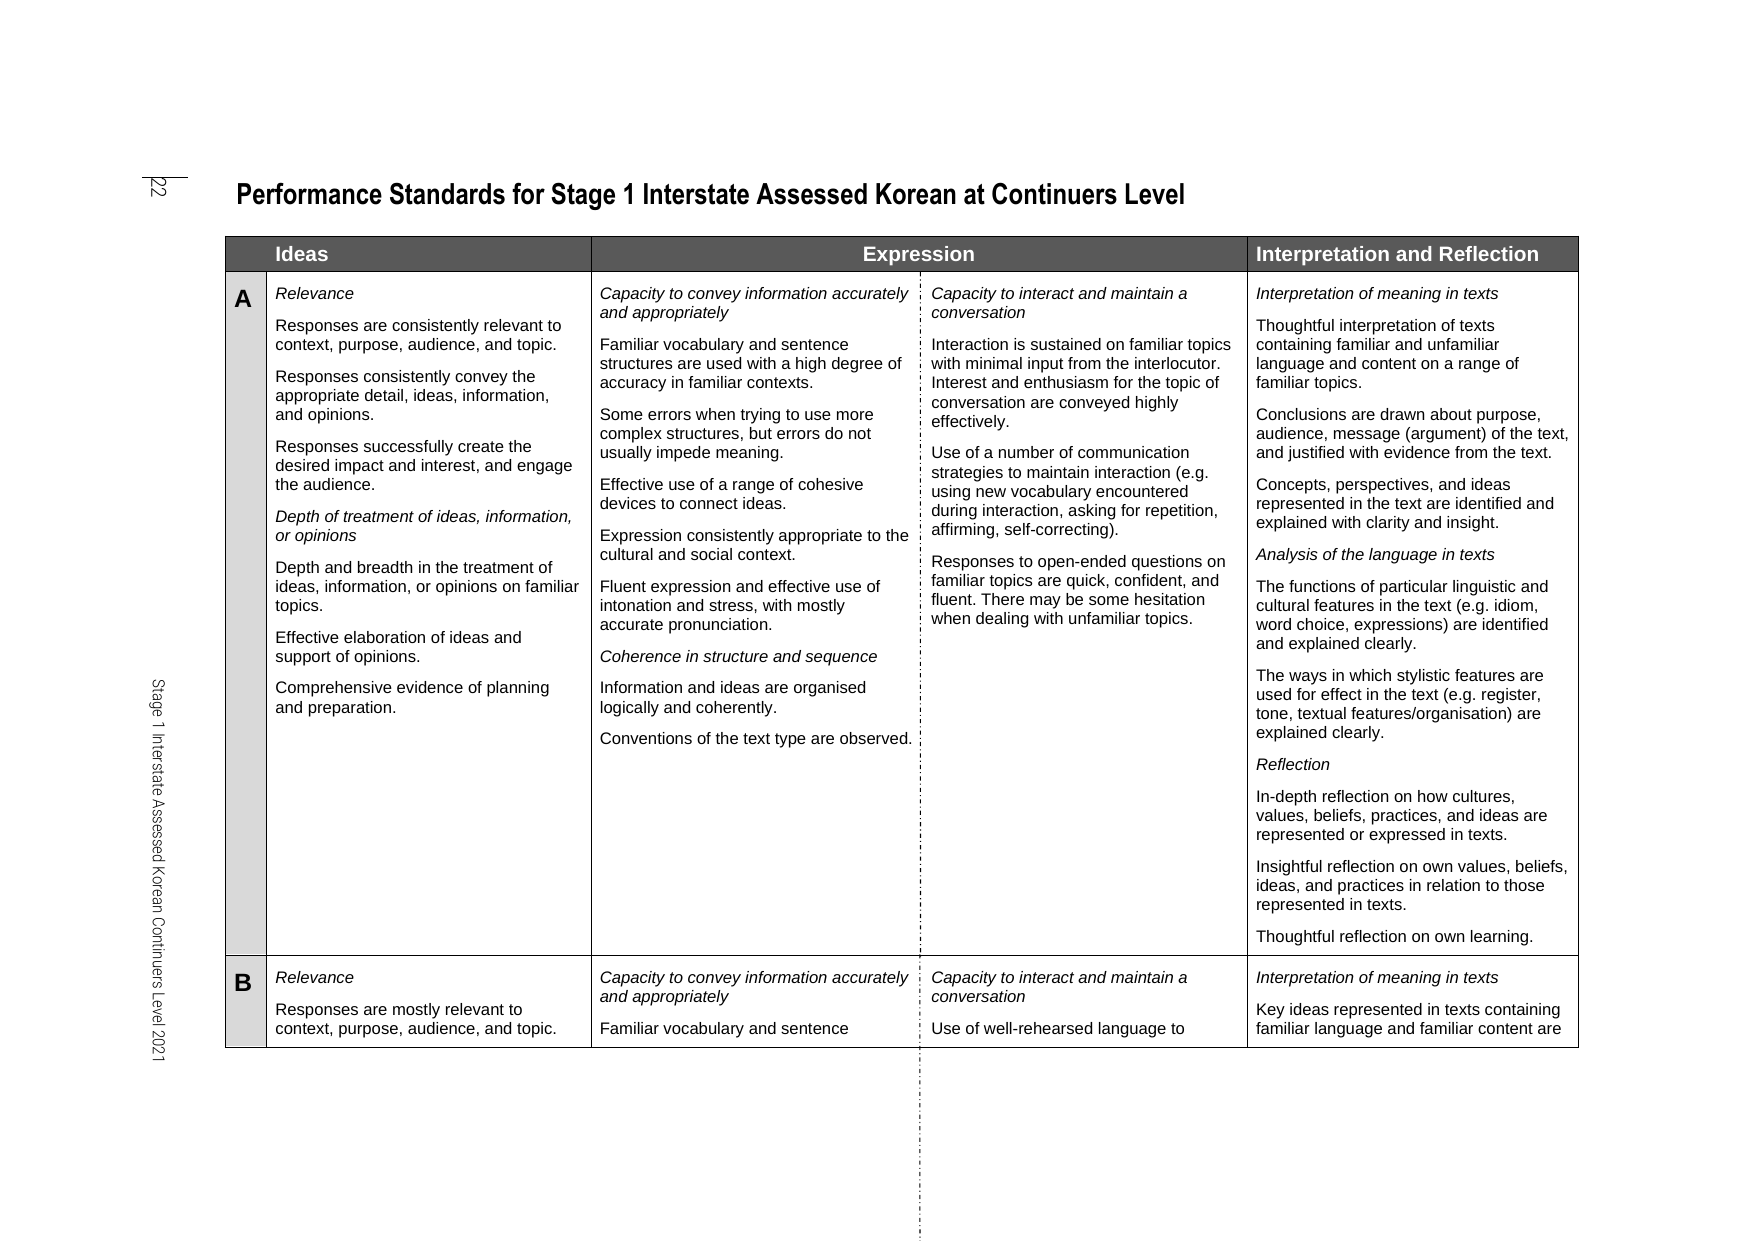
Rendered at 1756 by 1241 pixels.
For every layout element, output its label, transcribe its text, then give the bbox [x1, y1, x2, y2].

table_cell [1248, 956, 1578, 1046]
text Performance Standards for Stage 1 Interstate Assessed Korean at Continuers Level [236, 177, 1579, 211]
table_cell B [226, 956, 266, 1046]
table_header Interpretation and Reflection [1248, 237, 1578, 271]
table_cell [267, 956, 591, 1046]
table_cell Capacity to interact and maintain a conversation Interaction is sustained on familiar topics with minimal input from the interlocutor. Interest and enthusiasm for the topic of conversation are conveyed highly effectively. Use of a number of communication strategies to maintain interaction (e.g. using new vocabulary encountered during interaction, asking for repetition, affirming, self-correcting). Responses to open-ended questions on familiar topics are quick, confident, and fluent. There may be some hesitation when dealing with unfamiliar topics. [922, 272, 1247, 954]
table_header Ideas [266, 237, 591, 271]
table_cell Relevance Responses are consistently relevant to context, purpose, audience, and topic. Responses consistently convey the appropriate detail, ideas, information, and opinions. Responses successfully create the desired impact and interest, and engage the audience. Depth of treatment of ideas, information, or opinions Depth and breadth in the treatment of ideas, information, or opinions on familiar topics. Effective elaboration of ideas and support of opinions. Comprehensive evidence of planning and preparation. [267, 272, 591, 954]
table_cell Interpretation of meaning in texts Thoughtful interpretation of texts containing familiar and unfamiliar language and content on a range of familiar topics. Conclusions are drawn about purpose, audience, message (argument) of the text, and justified with evidence from the text. Concepts, perspectives, and ideas represented in the text are identified and explained with clarity and insight. Analysis of the language in texts The functions of particular linguistic and cultural features in the text (e.g. idiom, word choice, expressions) are identified and explained clearly. The ways in which stylistic features are used for effect in the text (e.g. register, tone, textual features/organisation) are explained clearly. Reflection In-depth reflection on how cultures, values, beliefs, practices, and ideas are represented or expressed in texts. Insightful reflection on own values, beliefs, ideas, and practices in relation to those represented in texts. Thoughtful reflection on own learning. [1248, 272, 1578, 954]
table_cell Capacity to convey information accurately and appropriately Familiar vocabulary and sentence structures are used with a high degree of accuracy in familiar contexts. Some errors when trying to use more complex structures, but errors do not usually impede meaning. Effective use of a range of cohesive devices to connect ideas. Expression consistently appropriate to the cultural and social context. Fluent expression and effective use of intonation and stress, with mostly accurate pronunciation. Coherence in structure and sequence Information and ideas are organised logically and coherently. Conventions of the text type are observed. [592, 272, 922, 954]
table_cell A [226, 272, 266, 954]
table_header - [226, 237, 266, 271]
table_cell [922, 956, 1247, 1046]
table_header Expression [592, 237, 1247, 271]
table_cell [592, 956, 922, 1046]
